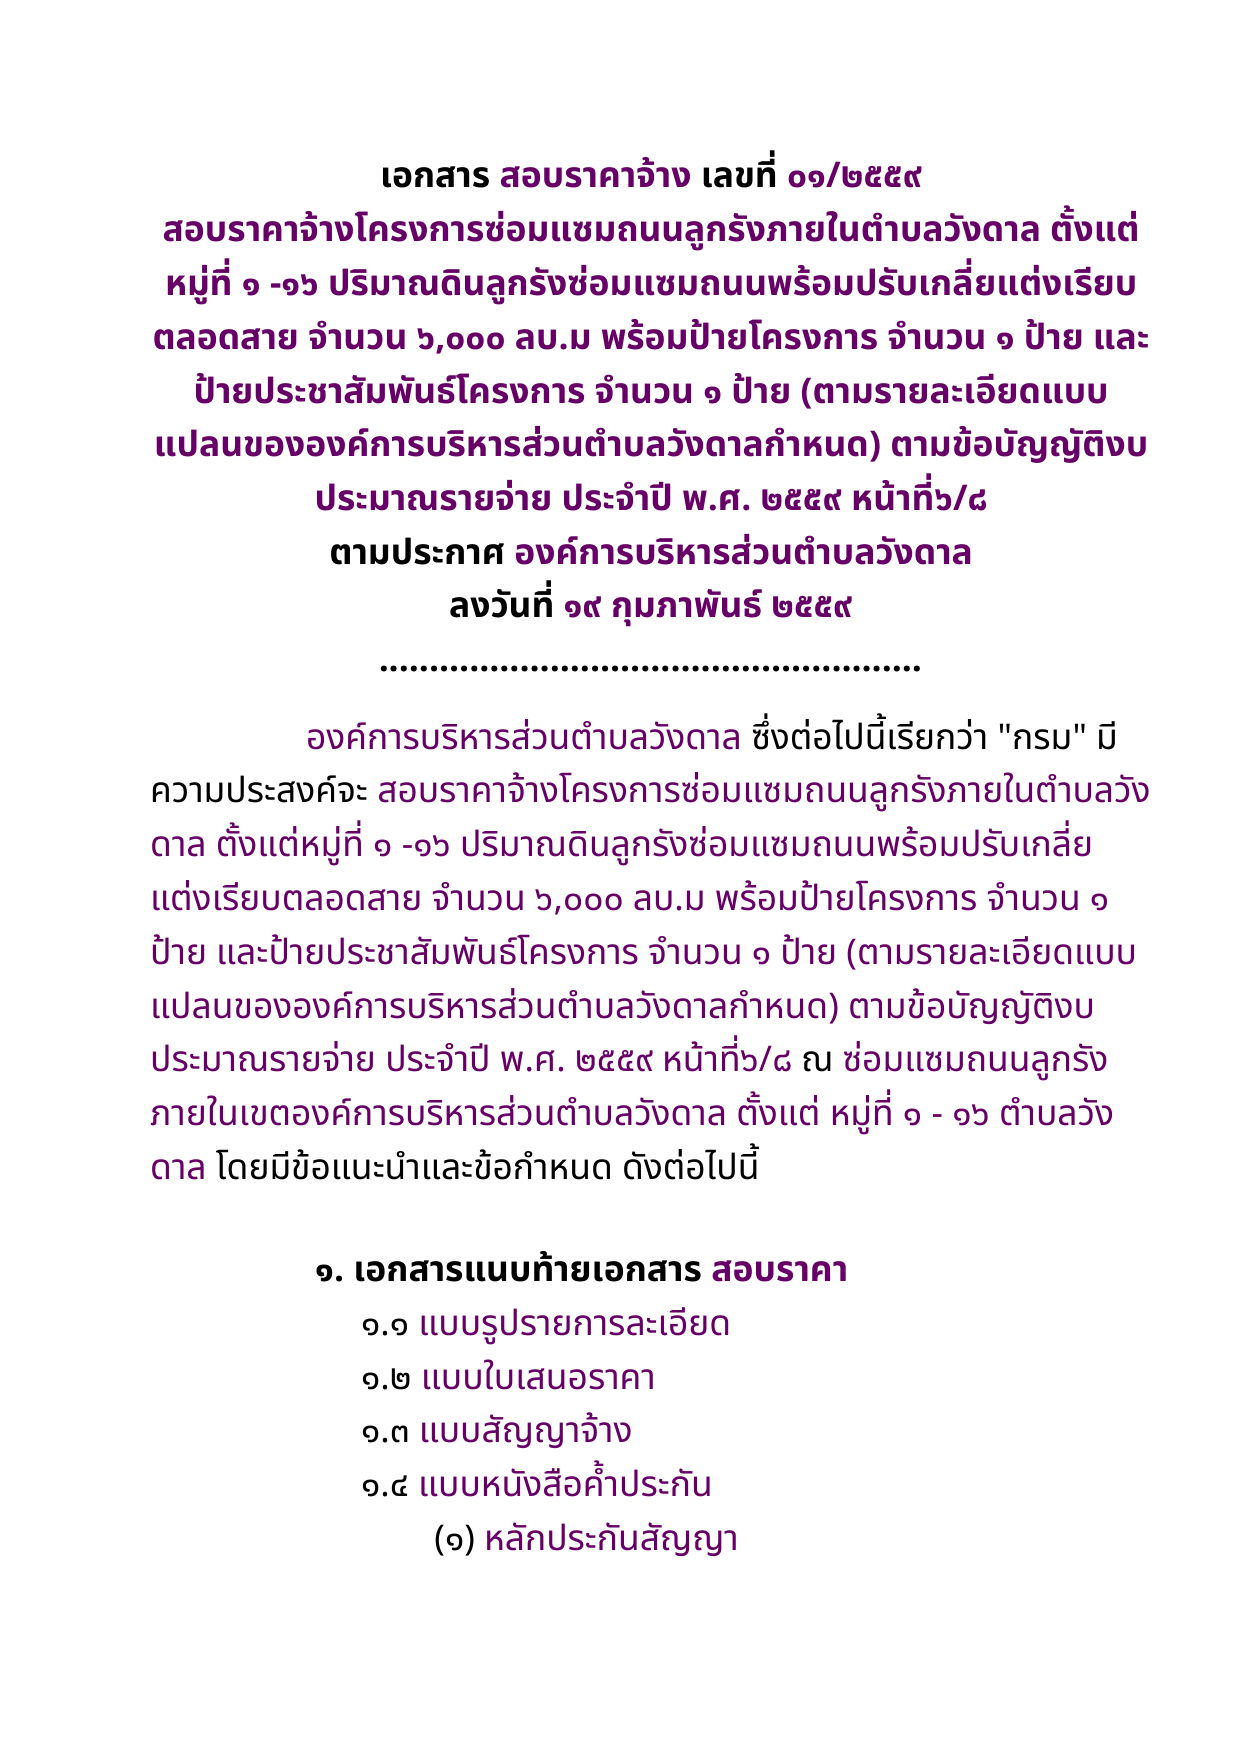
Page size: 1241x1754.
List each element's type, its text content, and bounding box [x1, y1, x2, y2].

text เอกสาร สอบราคาจ้าง เลขที่ ๐๑/๒๕๕๙ สอบราคาจ้างโครงการซ่อมแซมถนนลูกรังภายในตำบลวังดาล ตั้งแต่หมู่ที่ ๑ -๑๖ ปริมาณดินลูกรังซ่อมแซมถนนพร้อมปรับเกลี่ยแต่งเรียบตลอดสาย จำนวน ๖,๐๐๐ ลบ.ม พร้อมป้ายโครงการ จำนวน ๑ ป้าย และป้ายประชาสัมพันธ์โครงการ จำนวน ๑ ป้าย (ตามรายละเอียดแบบแปลนขององค์การบริหารส่วนตำบลวังดาลกำหนด) ตามข้อบัญญัติงบประมาณรายจ่าย ประจำปี พ.ศ. ๒๕๕๙ หน้าที่๖/๘ ตามประกาศ องค์การบริหารส่วนตำบลวังดาล ลงวันที่ ๑๙ กุมภาพันธ์ ๒๕๕๙ ...................................................... [150, 150, 1152, 682]
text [150, 711, 1152, 1567]
